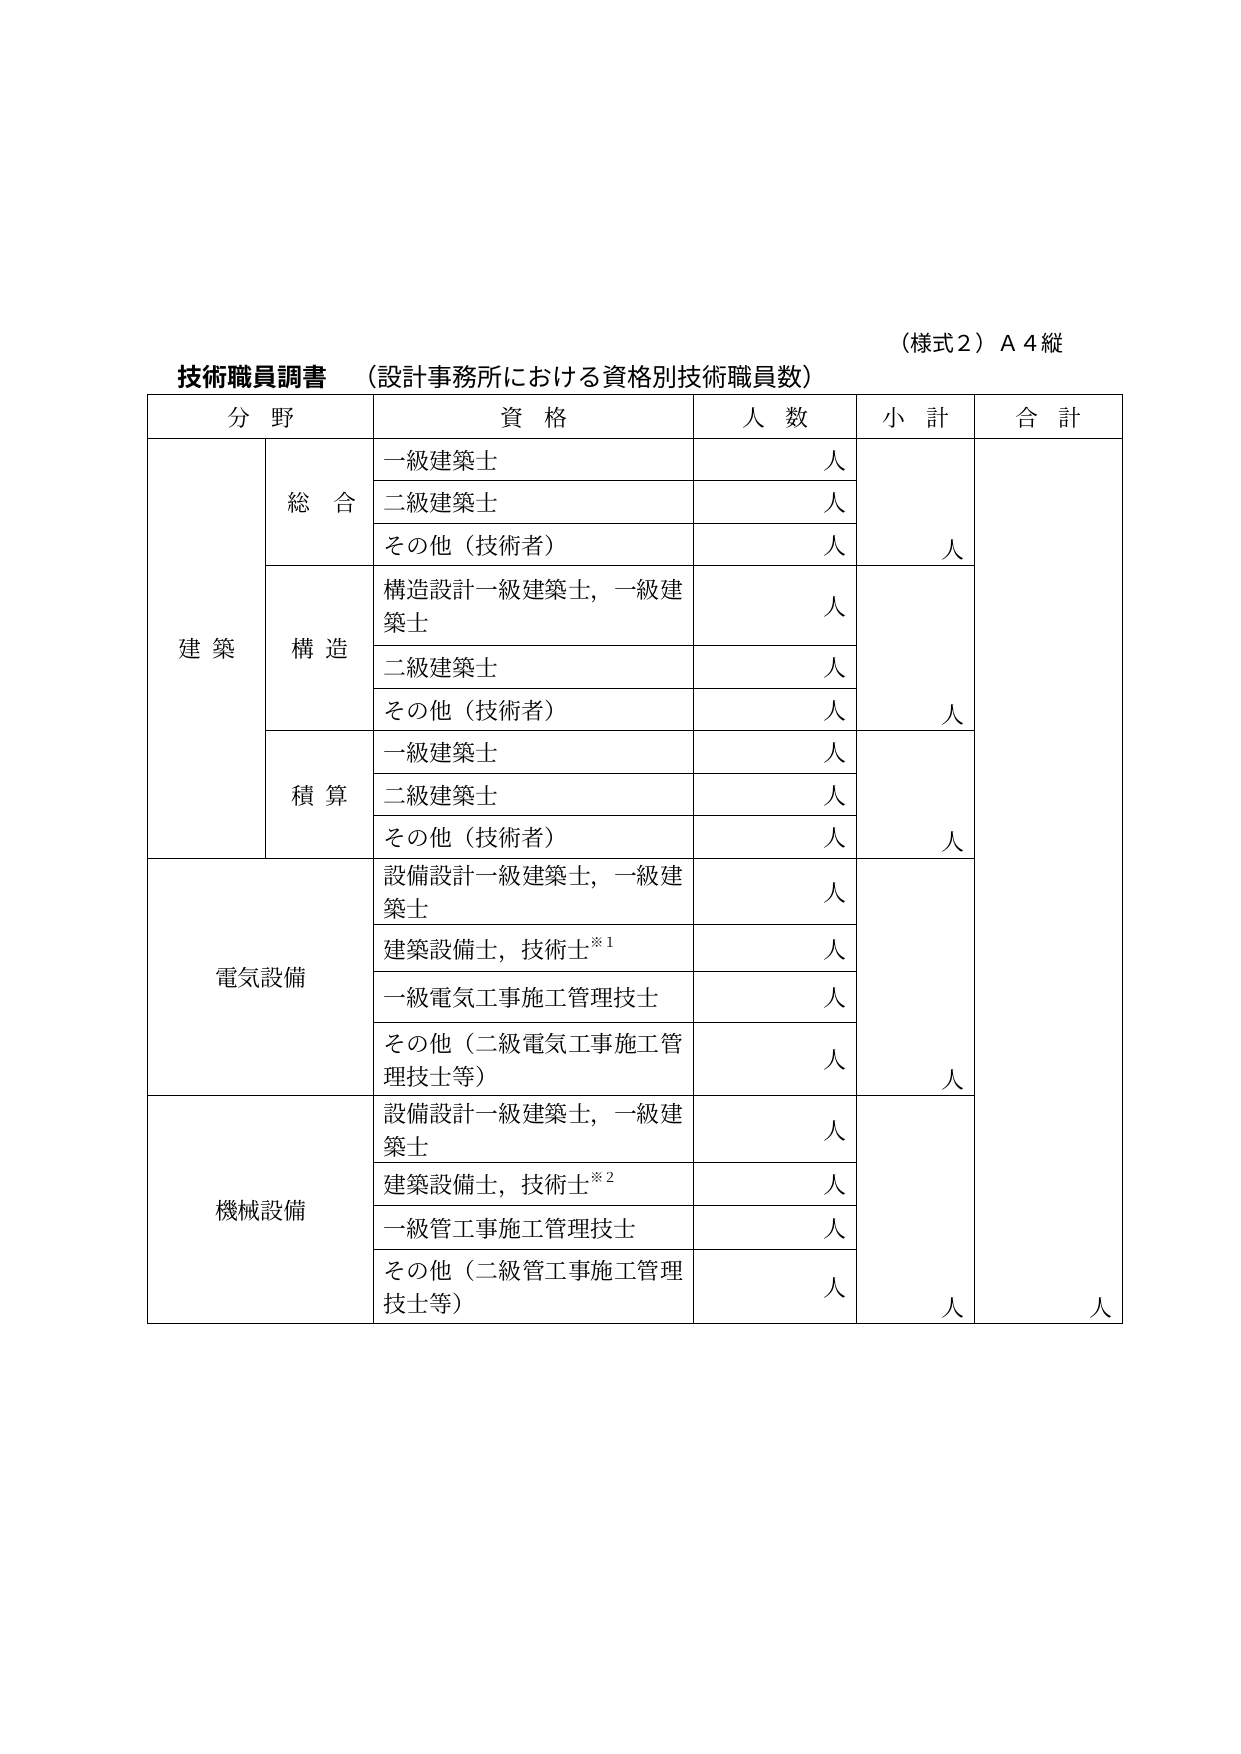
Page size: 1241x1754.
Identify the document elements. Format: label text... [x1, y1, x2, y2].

table_cell 人 [694, 524, 856, 565]
table_cell 機械設備 [148, 1096, 373, 1323]
table_header 分野 [148, 395, 373, 438]
table_cell 二級建築士 [374, 481, 693, 523]
table_cell 電気設備 [148, 859, 373, 1095]
table_cell 人 [975, 439, 1122, 1323]
table_header 資格 [374, 395, 693, 438]
table_cell その他（技術者） [374, 816, 693, 857]
table_cell 人 [694, 859, 856, 924]
table_cell 人 [857, 566, 974, 730]
table_cell 二級建築士 [374, 646, 693, 687]
table_cell 人 [694, 1096, 856, 1162]
table_cell 設備設計一級建築士，一級建築士 [374, 1096, 693, 1162]
table_cell 人 [694, 1206, 856, 1249]
table_cell 一級建築士 [374, 439, 693, 480]
table_cell 人 [694, 689, 856, 730]
table_header 小計 [857, 395, 974, 438]
table_cell 人 [694, 481, 856, 523]
table_cell 人 [857, 731, 974, 857]
table_cell 人 [857, 859, 974, 1095]
table_cell 人 [694, 1250, 856, 1323]
table_cell その他（二級管工事施工管理技士等） [374, 1250, 693, 1323]
table_cell その他（技術者） [374, 524, 693, 565]
table_cell 人 [857, 1096, 974, 1323]
table_cell 総 合 [266, 439, 373, 565]
table_cell 一級電気工事施工管理技士 [374, 972, 693, 1022]
table_header 人数 [694, 395, 856, 438]
table_cell 建築 [148, 439, 265, 857]
table_cell 構造 [266, 566, 373, 730]
table_cell その他（技術者） [374, 689, 693, 730]
table_cell 人 [694, 566, 856, 645]
table_cell 一級管工事施工管理技士 [374, 1206, 693, 1249]
table_cell 建築設備士，技術士※２ [374, 1163, 693, 1205]
table_cell 人 [694, 731, 856, 772]
table_cell 二級建築士 [374, 774, 693, 815]
table_cell 人 [694, 774, 856, 815]
table_cell 構造設計一級建築士，一級建築士 [374, 566, 693, 645]
table_cell 建築設備士，技術士※１ [374, 925, 693, 971]
table_cell 設備設計一級建築士，一級建築士 [374, 859, 693, 924]
table_cell 一級建築士 [374, 731, 693, 772]
text 技術職員調書 （設計事務所における資格別技術職員数） [177, 358, 1063, 394]
table_cell 積算 [266, 731, 373, 857]
table_cell その他（二級電気工事施工管理技士等） [374, 1023, 693, 1095]
text （様式２）Ａ４縦 [177, 326, 1063, 358]
table_cell 人 [694, 439, 856, 480]
table_cell 人 [694, 925, 856, 971]
table_cell 人 [694, 1163, 856, 1205]
table_cell 人 [694, 1023, 856, 1095]
table_cell 人 [694, 646, 856, 687]
table_header 合計 [975, 395, 1122, 438]
table_cell 人 [857, 439, 974, 565]
table_cell 人 [694, 816, 856, 857]
table_cell 人 [694, 972, 856, 1022]
